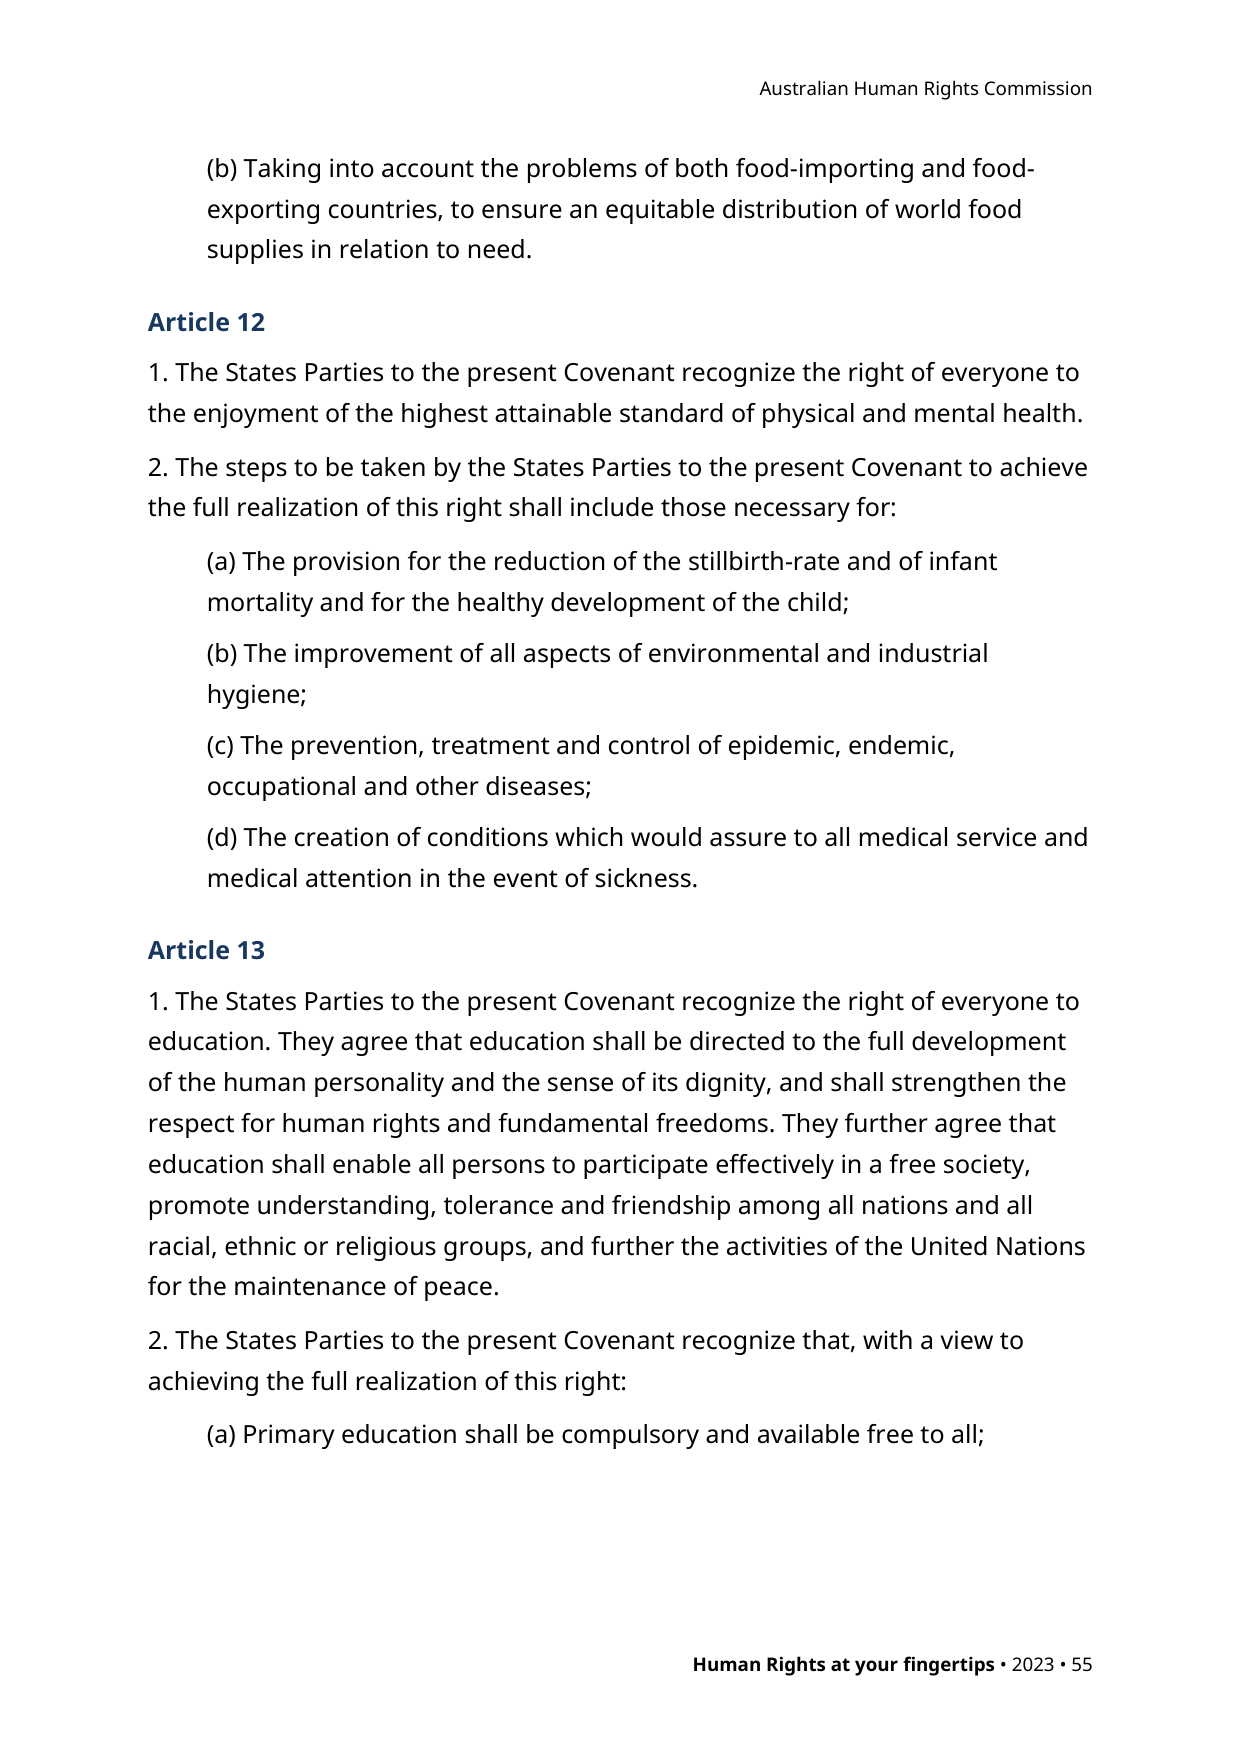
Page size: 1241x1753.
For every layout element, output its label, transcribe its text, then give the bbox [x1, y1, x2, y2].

text (c) The prevention, treatment and control of epidemic, endemic, occupational and other diseases; [207, 727, 1093, 802]
text (b) The improvement of all aspects of environmental and industrial hygiene; [207, 635, 1093, 710]
text 1. The States Parties to the present Covenant recognize the right of everyone to the enjoyment of the highest attainable standard of physical and mental health. [148, 355, 1093, 430]
text (a) The provision for the reduction of the stillbirth-rate and of infant mortality and for the healthy development of the child; [207, 543, 1093, 618]
text (b) Taking into account the problems of both food-importing and food-exporting countries, to ensure an equitable distribution of world food supplies in relation to need. [207, 151, 1093, 266]
subtitle Article 12 [148, 304, 1093, 338]
subtitle Article 13 [148, 932, 1093, 967]
text (d) The creation of conditions which would assure to all medical service and medical attention in the event of sickness. [207, 819, 1093, 894]
text 2. The States Parties to the present Covenant recognize that, with a view to achieving the full realization of this right: [148, 1322, 1093, 1397]
text (a) Primary education shall be compulsory and available free to all; [207, 1417, 1093, 1451]
text 2. The steps to be taken by the States Parties to the present Covenant to achieve the full realization of this right shall include those necessary for: [148, 449, 1093, 524]
text 1. The States Parties to the present Covenant recognize the right of everyone to education. They agree that education shall be directed to the full development of the human personality and the sense of its dignity, and shall strengthen the respect for human rights and fundamental freedoms. They further agree that education shall enable all persons to participate effectively in a free society, promote understanding, tolerance and friendship among all nations and all racial, ethnic or religious groups, and further the activities of the United Nations for the maintenance of peace. [148, 983, 1093, 1303]
